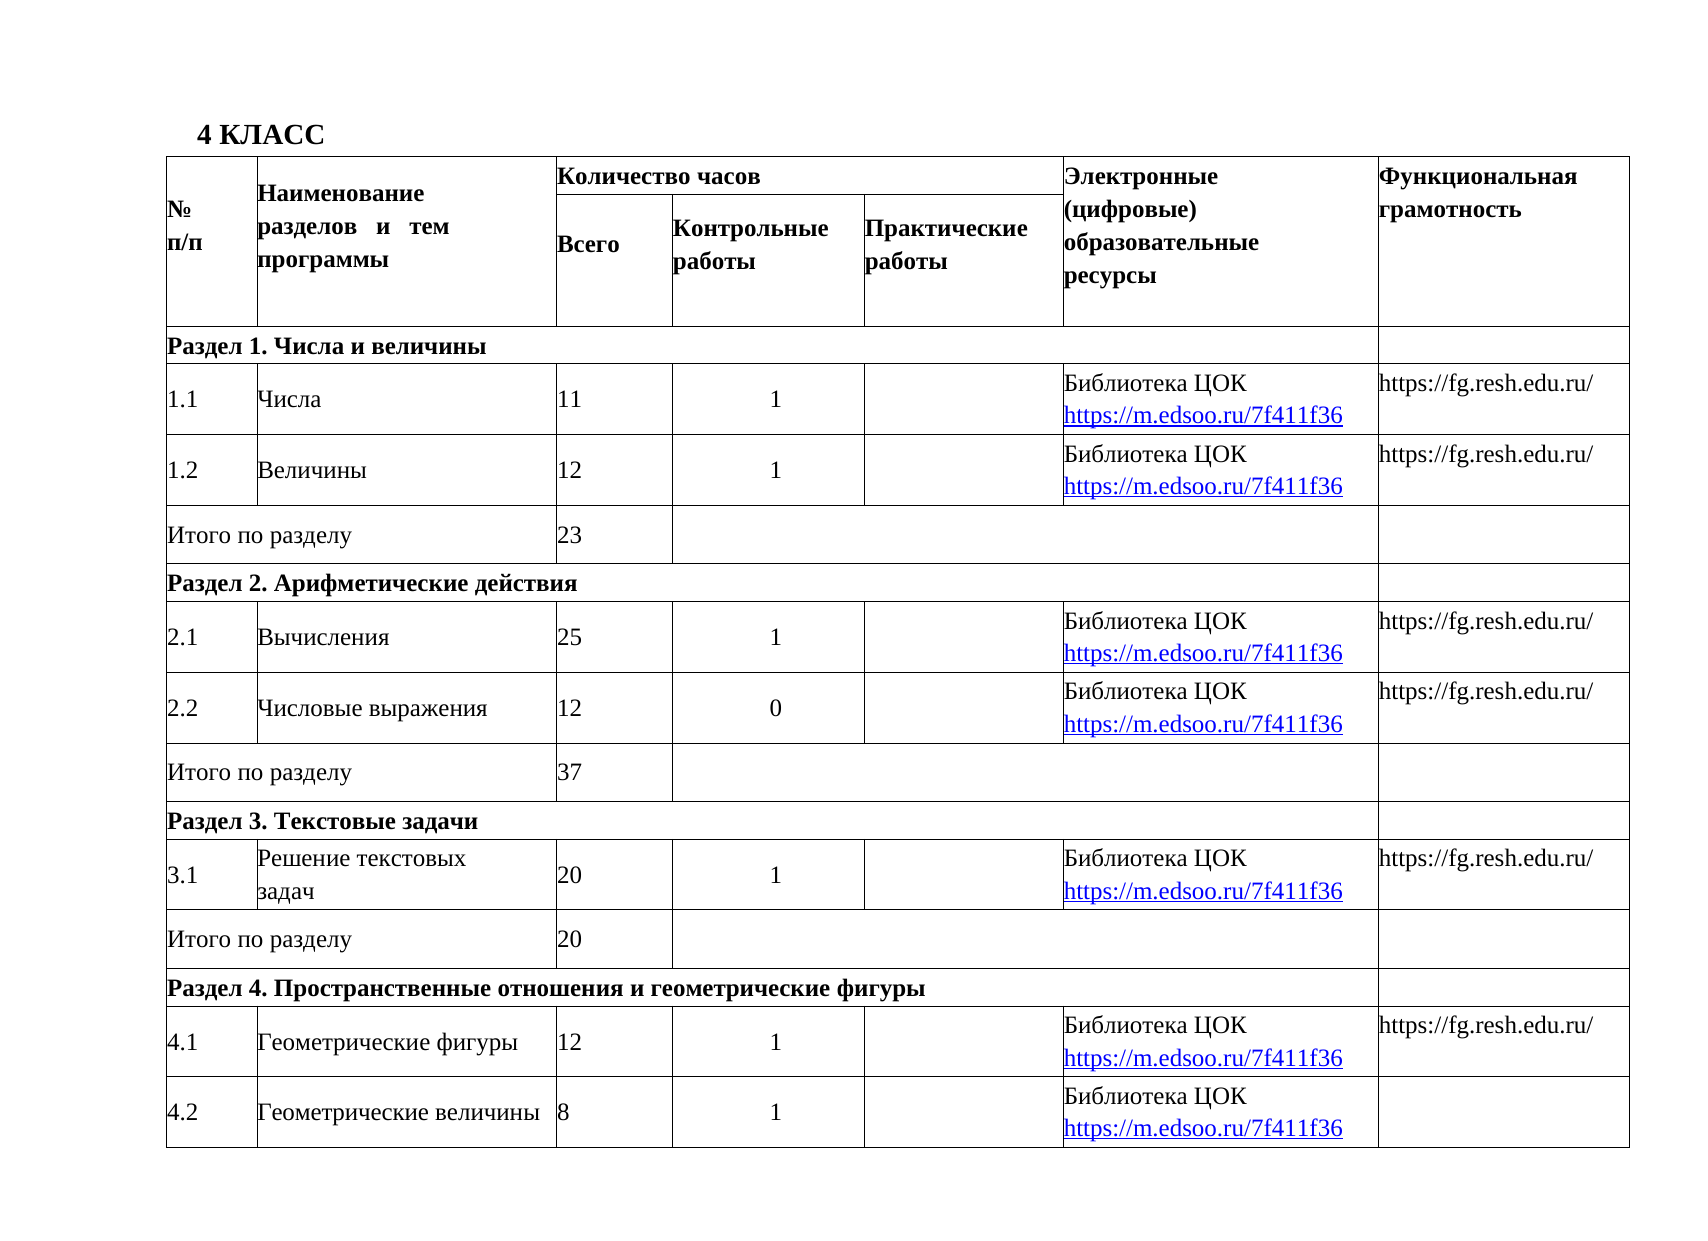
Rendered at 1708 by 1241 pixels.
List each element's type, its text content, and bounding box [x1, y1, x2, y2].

table_cell 11 [557, 364, 672, 434]
table_cell 0 [673, 673, 864, 742]
table_cell Библиотека ЦОК https://m.edsoo.ru/7f411f36 [1064, 673, 1378, 742]
table_cell 12 [557, 435, 672, 505]
table_cell [1379, 1077, 1629, 1146]
table_cell 1 [673, 435, 864, 505]
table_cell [1064, 1007, 1378, 1076]
table_cell Раздел 3. Текстовые задачи [167, 802, 1378, 839]
table_cell [1379, 564, 1629, 601]
table_cell 1 [673, 602, 864, 672]
table_cell 20 [557, 910, 672, 968]
table_cell Библиотека ЦОК https://m.edsoo.ru/7f411f36 [1064, 840, 1378, 909]
table_cell 4.1 [167, 1007, 257, 1076]
table_cell 23 [557, 506, 672, 563]
table_cell [673, 910, 1378, 968]
table_cell https://fg.resh.edu.ru/ [1379, 1007, 1629, 1076]
list КЛАСС [197, 117, 1643, 151]
table_cell 2.1 [167, 602, 257, 672]
table_header Функциональная грамотность [1379, 157, 1629, 326]
table_cell [865, 1077, 1063, 1146]
table_header Количество часов [557, 157, 1063, 194]
table_cell [1379, 744, 1629, 801]
table_cell 3.1 [167, 840, 257, 909]
table_cell 37 [557, 744, 672, 801]
table_cell [865, 435, 1063, 505]
table_cell Геометрические величины [258, 1077, 556, 1146]
table_cell 1 [673, 1007, 864, 1076]
table_header Электронные (цифровые) образовательные ресурсы [1064, 157, 1378, 326]
table_cell 25 [557, 602, 672, 672]
table_cell https://fg.resh.edu.ru/ [1379, 602, 1629, 672]
table_cell 4.2 [167, 1077, 257, 1146]
table_cell Вычисления [258, 602, 556, 672]
table_cell https://fg.resh.edu.ru/ [1379, 673, 1629, 742]
table_cell Всего [557, 195, 672, 326]
table_cell Библиотека ЦОК https://m.edsoo.ru/7f411f36 [1064, 435, 1378, 505]
table_cell Решение текстовых задач [258, 840, 556, 909]
table_cell 1.2 [167, 435, 257, 505]
table_cell [1379, 327, 1629, 363]
table_header № п/п [167, 157, 257, 326]
table_cell Итого по разделу [167, 506, 556, 563]
table_cell Раздел 2. Арифметические действия [167, 564, 1378, 601]
table_cell Геометрические фигуры [258, 1007, 556, 1076]
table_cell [1064, 1077, 1378, 1146]
table_cell 8 [557, 1077, 672, 1146]
table_cell 1 [673, 1077, 864, 1146]
table_cell 1.1 [167, 364, 257, 434]
table_cell Итого по разделу [167, 744, 556, 801]
table_cell Практические работы [865, 195, 1063, 326]
table_cell Числа [258, 364, 556, 434]
table_cell Контрольные работы [673, 195, 864, 326]
table_cell 12 [557, 673, 672, 742]
table_cell 2.2 [167, 673, 257, 742]
table_cell Величины [258, 435, 556, 505]
table_cell 1 [673, 840, 864, 909]
table_header Наименование разделов и тем программы [258, 157, 556, 326]
table_cell [673, 744, 1378, 801]
table_cell Числовые выражения [258, 673, 556, 742]
table_cell [865, 840, 1063, 909]
table_cell Библиотека ЦОК https://m.edsoo.ru/7f411f36 [1064, 602, 1378, 672]
table_cell [865, 364, 1063, 434]
table_cell https://fg.resh.edu.ru/ [1379, 364, 1629, 434]
table_cell [1379, 506, 1629, 563]
table_cell https://fg.resh.edu.ru/ [1379, 435, 1629, 505]
table_cell 12 [557, 1007, 672, 1076]
table_cell https://fg.resh.edu.ru/ [1379, 840, 1629, 909]
table_cell 1 [673, 364, 864, 434]
table_cell [1379, 802, 1629, 839]
table_cell Раздел 1. Числа и величины [167, 327, 1378, 363]
table_cell [865, 602, 1063, 672]
table_cell [673, 506, 1378, 563]
table_cell [865, 673, 1063, 742]
table_cell Раздел 4. Пространственные отношения и геометрические фигуры [167, 969, 1378, 1006]
table_cell Итого по разделу [167, 910, 556, 968]
table_cell [1379, 910, 1629, 968]
table_cell [1379, 969, 1629, 1006]
table_cell 20 [557, 840, 672, 909]
table_cell [865, 1007, 1063, 1076]
table_cell Библиотека ЦОК https://m.edsoo.ru/7f411f36 [1064, 364, 1378, 434]
